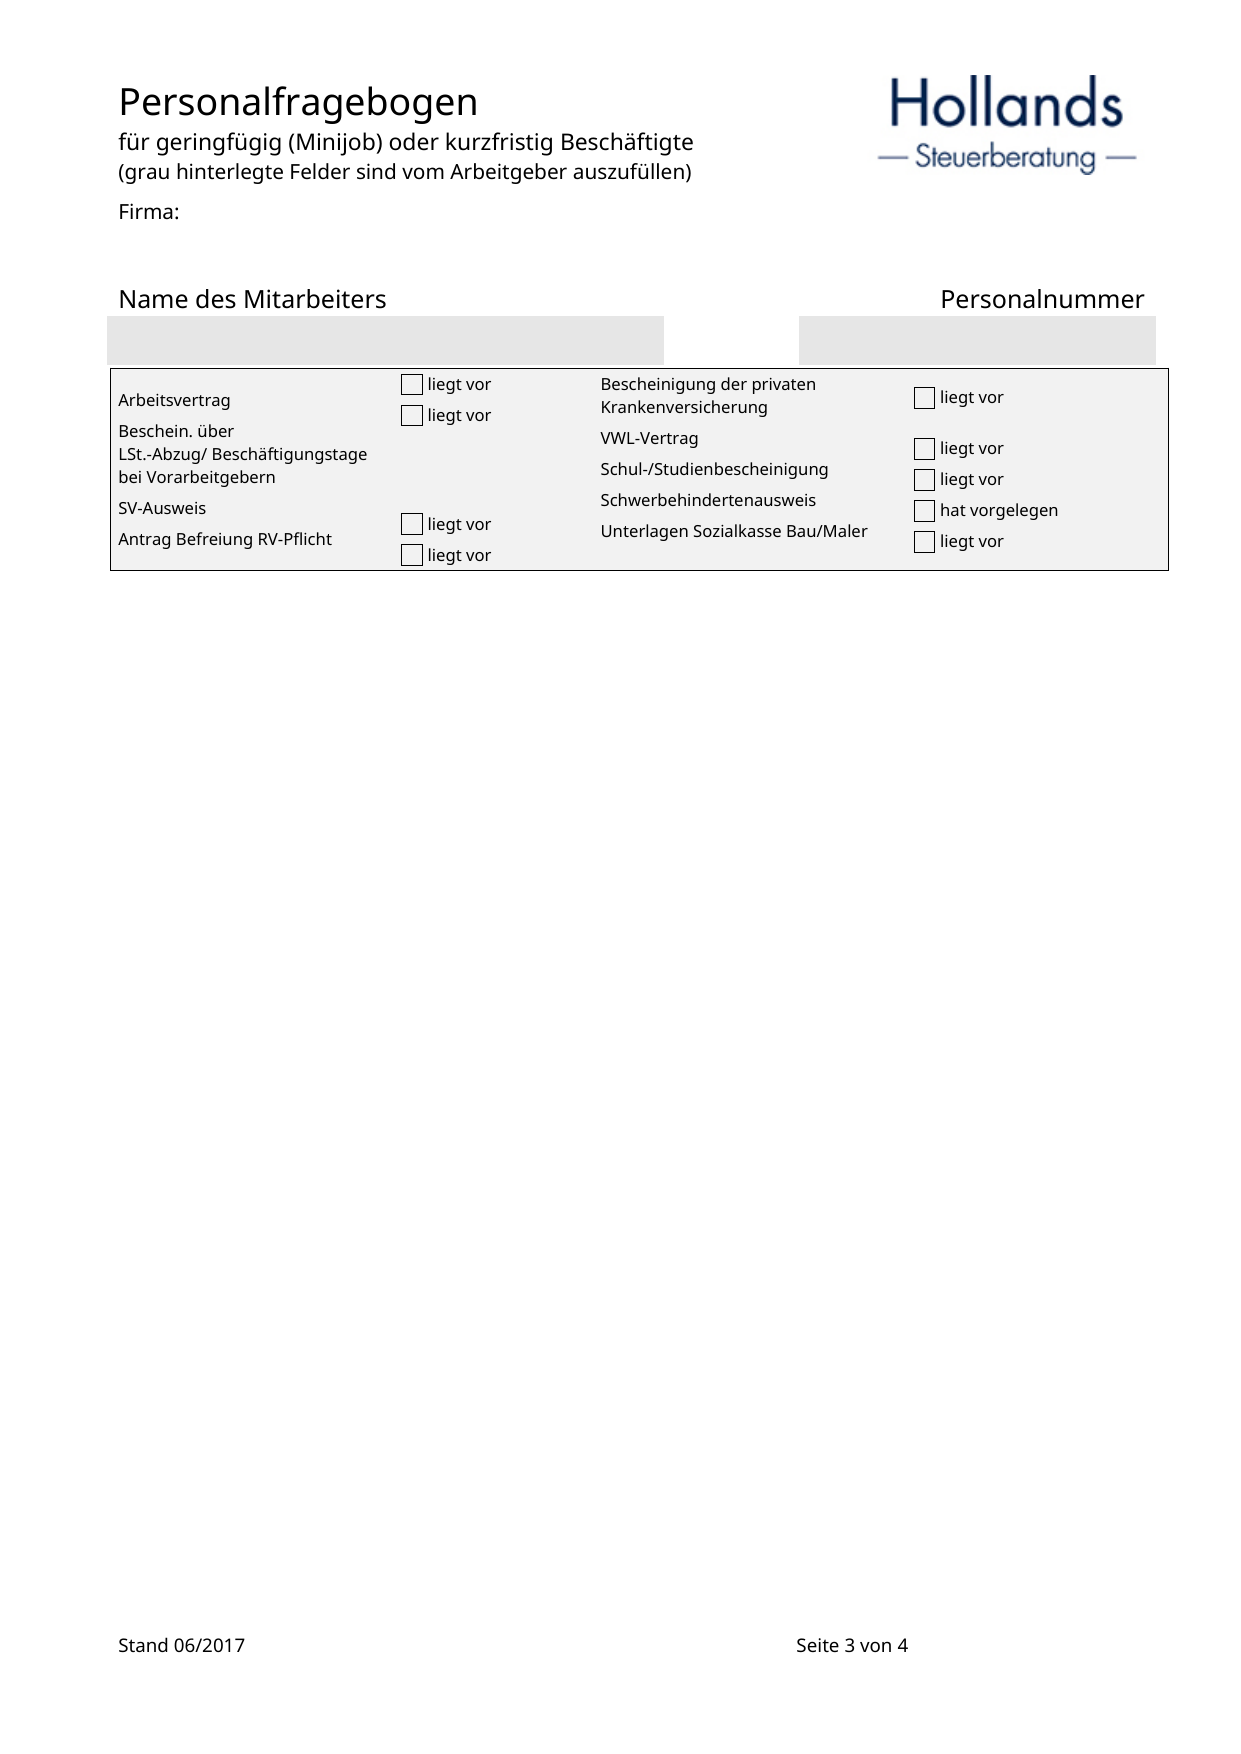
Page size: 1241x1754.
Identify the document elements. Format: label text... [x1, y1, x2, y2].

picture [856, 75, 1158, 175]
table_cell Arbeitsvertrag Beschein. über LSt.-Abzug/ Beschäftigungstage bei Vorarbeitgebern SV-Ausweis Antrag Befreiung RV-Pflicht [111, 369, 393, 570]
table_cell Bescheinigung der privaten Krankenversicherung VWL-Vertrag Schul-/Studienbescheinigung Schwerbehindertenausweis Unterlagen Sozialkasse Bau/Maler [593, 369, 906, 570]
table_cell liegt vor liegt vor liegt vor liegt vor [393, 369, 593, 570]
table_cell liegt vor liegt vor liegt vor hat vorgelegen liegt vor [906, 369, 1168, 570]
